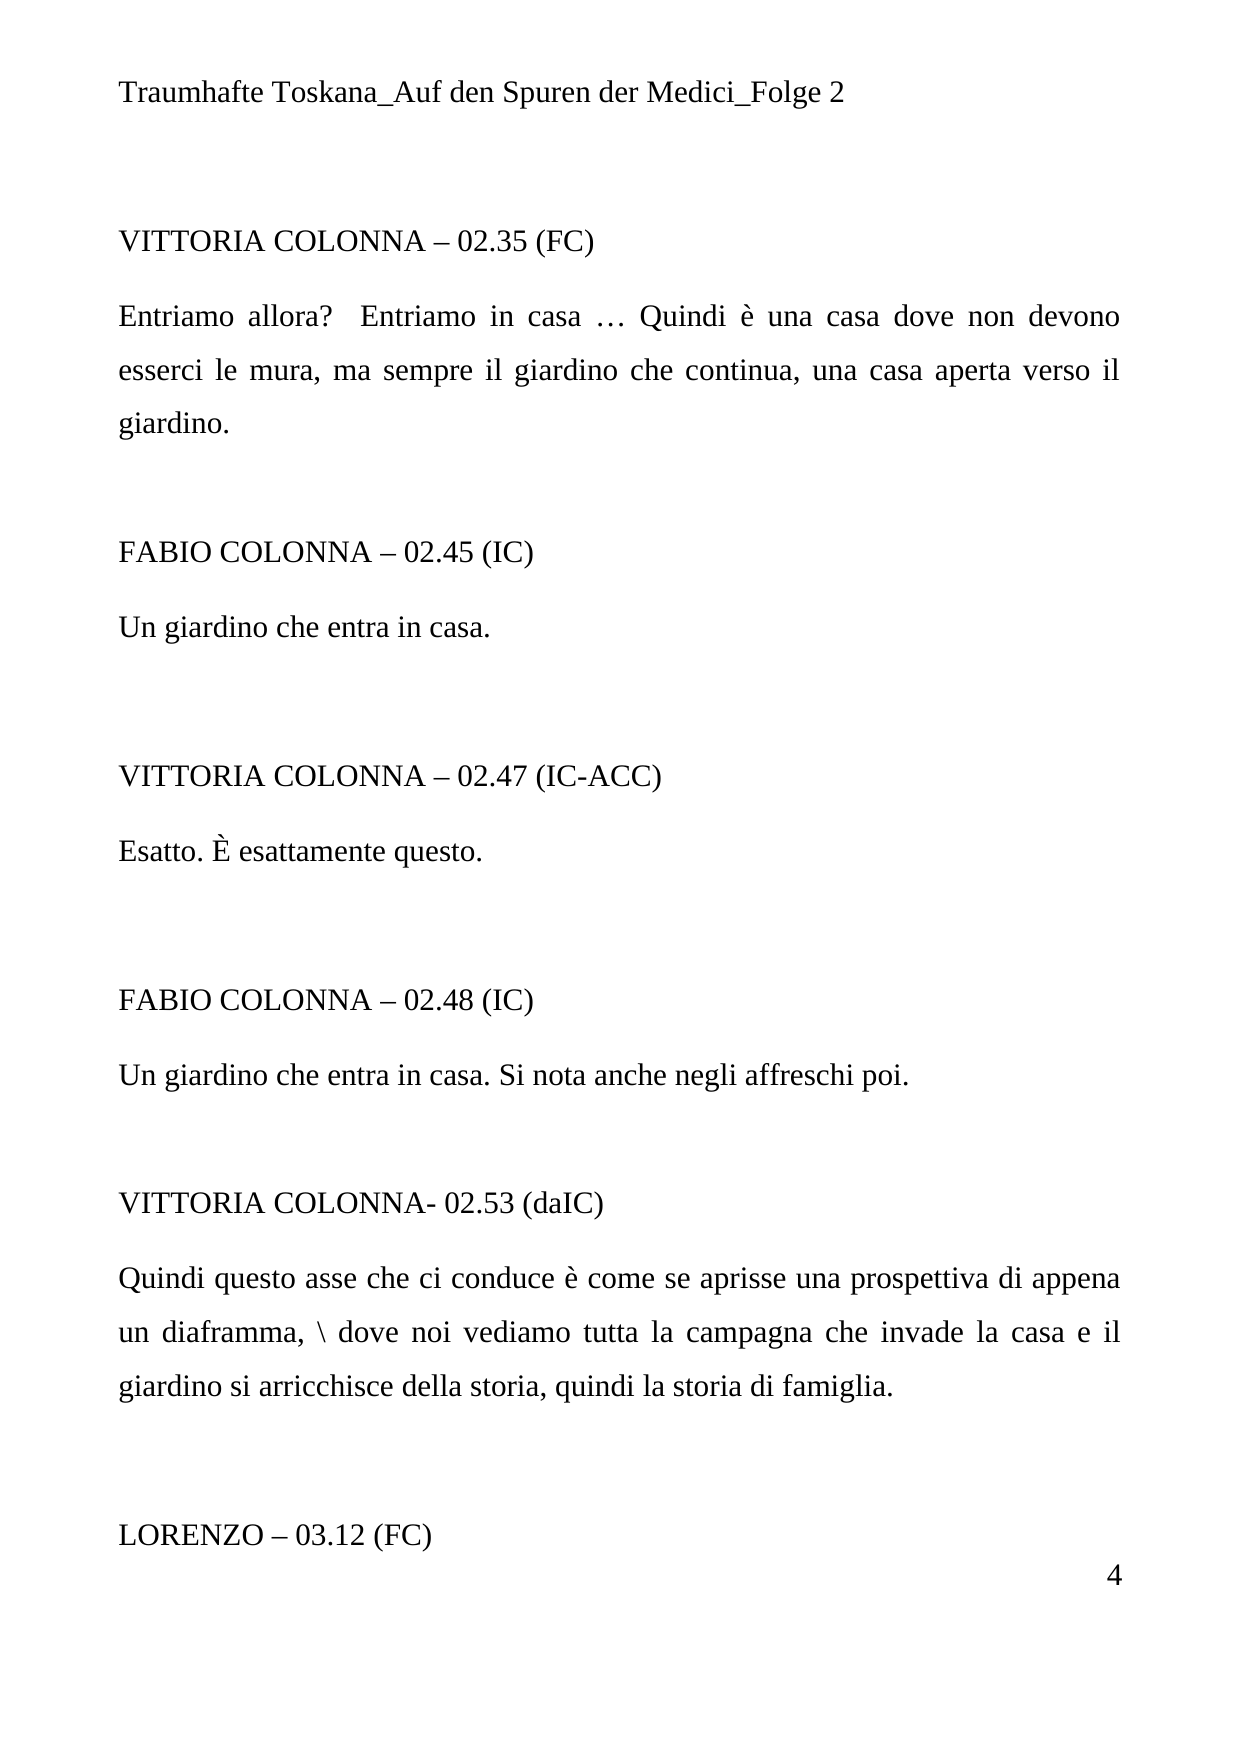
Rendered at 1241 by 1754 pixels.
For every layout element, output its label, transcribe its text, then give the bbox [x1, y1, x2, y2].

text Entriamo allora? Entriamo in casa … Quindi è una casa dove non devono esserci le mura, ma sempre il giardino che continua, una casa aperta verso il giardino. [118, 297, 1122, 441]
text Un giardino che entra in casa. Si nota anche negli affreschi poi. [118, 1056, 1122, 1092]
text Quindi questo asse che ci conduce è come se aprisse una prospettiva di appena un diaframma, \ dove noi vediamo tutta la campagna che invade la casa e il giardino si arricchisce della storia, quindi la storia di famiglia. [118, 1259, 1122, 1403]
text VITTORIA COLONNA – 02.35 (FC) [118, 222, 1122, 258]
text FABIO COLONNA – 02.45 (IC) [118, 533, 1122, 569]
text VITTORIA COLONNA – 02.47 (IC-ACC) [118, 757, 1122, 793]
text VITTORIA COLONNA- 02.53 (daIC) [118, 1184, 1122, 1221]
text Un giardino che entra in casa. [118, 608, 1122, 644]
text FABIO COLONNA – 02.48 (IC) [118, 981, 1122, 1017]
text Esatto. È esattamente questo. [118, 832, 1122, 868]
text LORENZO – 03.12 (FC) [118, 1516, 1122, 1552]
